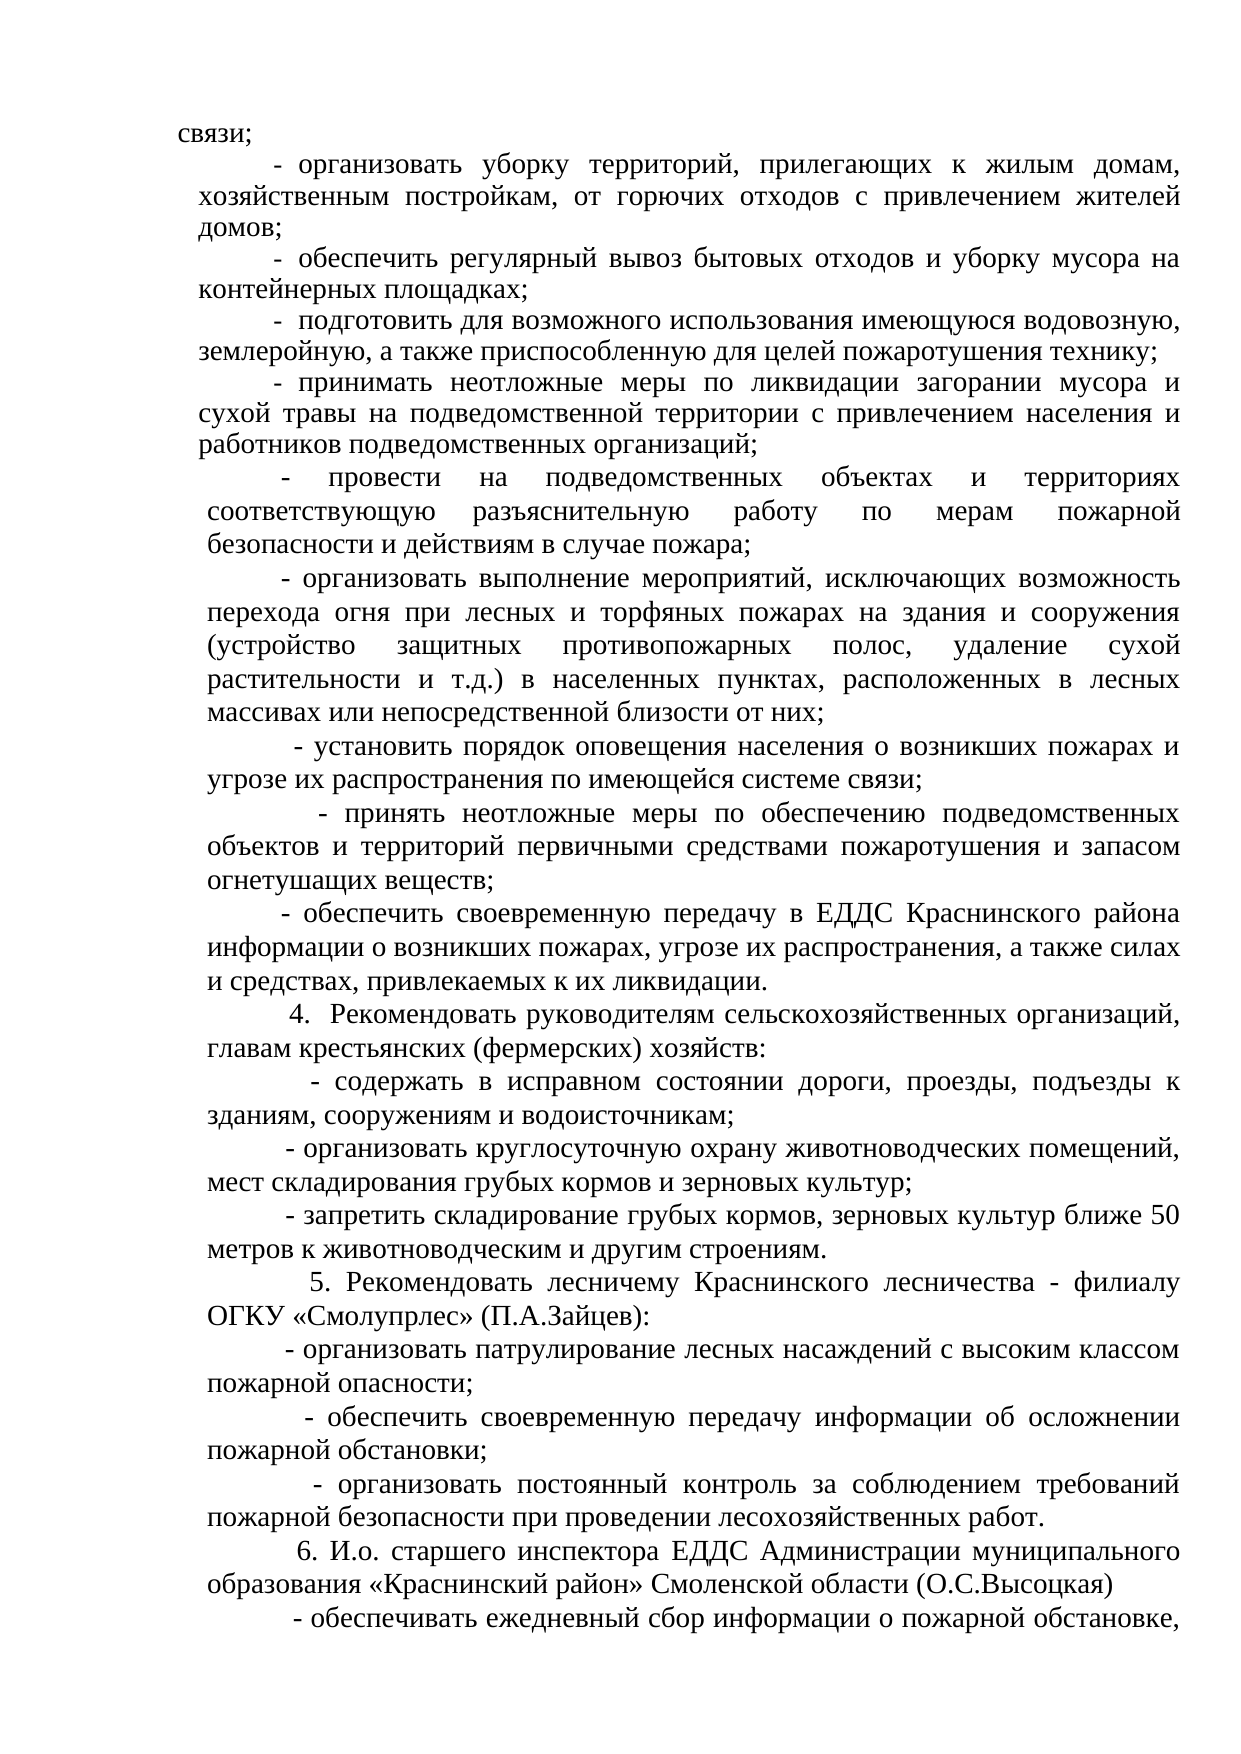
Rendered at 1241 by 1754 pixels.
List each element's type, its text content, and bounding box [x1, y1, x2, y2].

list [177, 118, 1181, 149]
list обеспечить регулярный вывоз бытовых отходов и уборку мусора на контейнерных площадках; [198, 242, 1181, 304]
text - организовать выполнение мероприятий, исключающих возможность перехода огня при лесных и торфяных пожарах на здания и сооружения (устройство защитных противопожарных полос, удаление сухой растительности и т.д.) в населенных пунктах, расположенных в лесных массивах или непосредственной близости от них; - установить порядок оповещения населения о возникших пожарах и угрозе их распространения по имеющейся системе связи; - принять неотложные меры по обеспечению подведомственных объектов и территорий первичными средствами пожаротушения и запасом огнетушащих веществ; [207, 560, 1181, 896]
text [207, 896, 1181, 1633]
list организовать уборку территорий, прилегающих к жилым домам, хозяйственным постройкам, от горючих отходов с привлечением жителей домов; [198, 149, 1181, 242]
list принимать неотложные меры по ликвидации загорании мусора и сухой травы на подведомственной территории с привлечением населения и работников подведомственных организаций; [198, 366, 1181, 459]
list подготовить для возможного использования имеющуюся водовозную, землеройную, а также приспособленную для целей пожаротушения технику; [198, 304, 1181, 366]
text - провести на подведомственных объектах и территориях соответствующую разъяснительную работу по мерам пожарной безопасности и действиям в случае пожара; [207, 459, 1181, 560]
